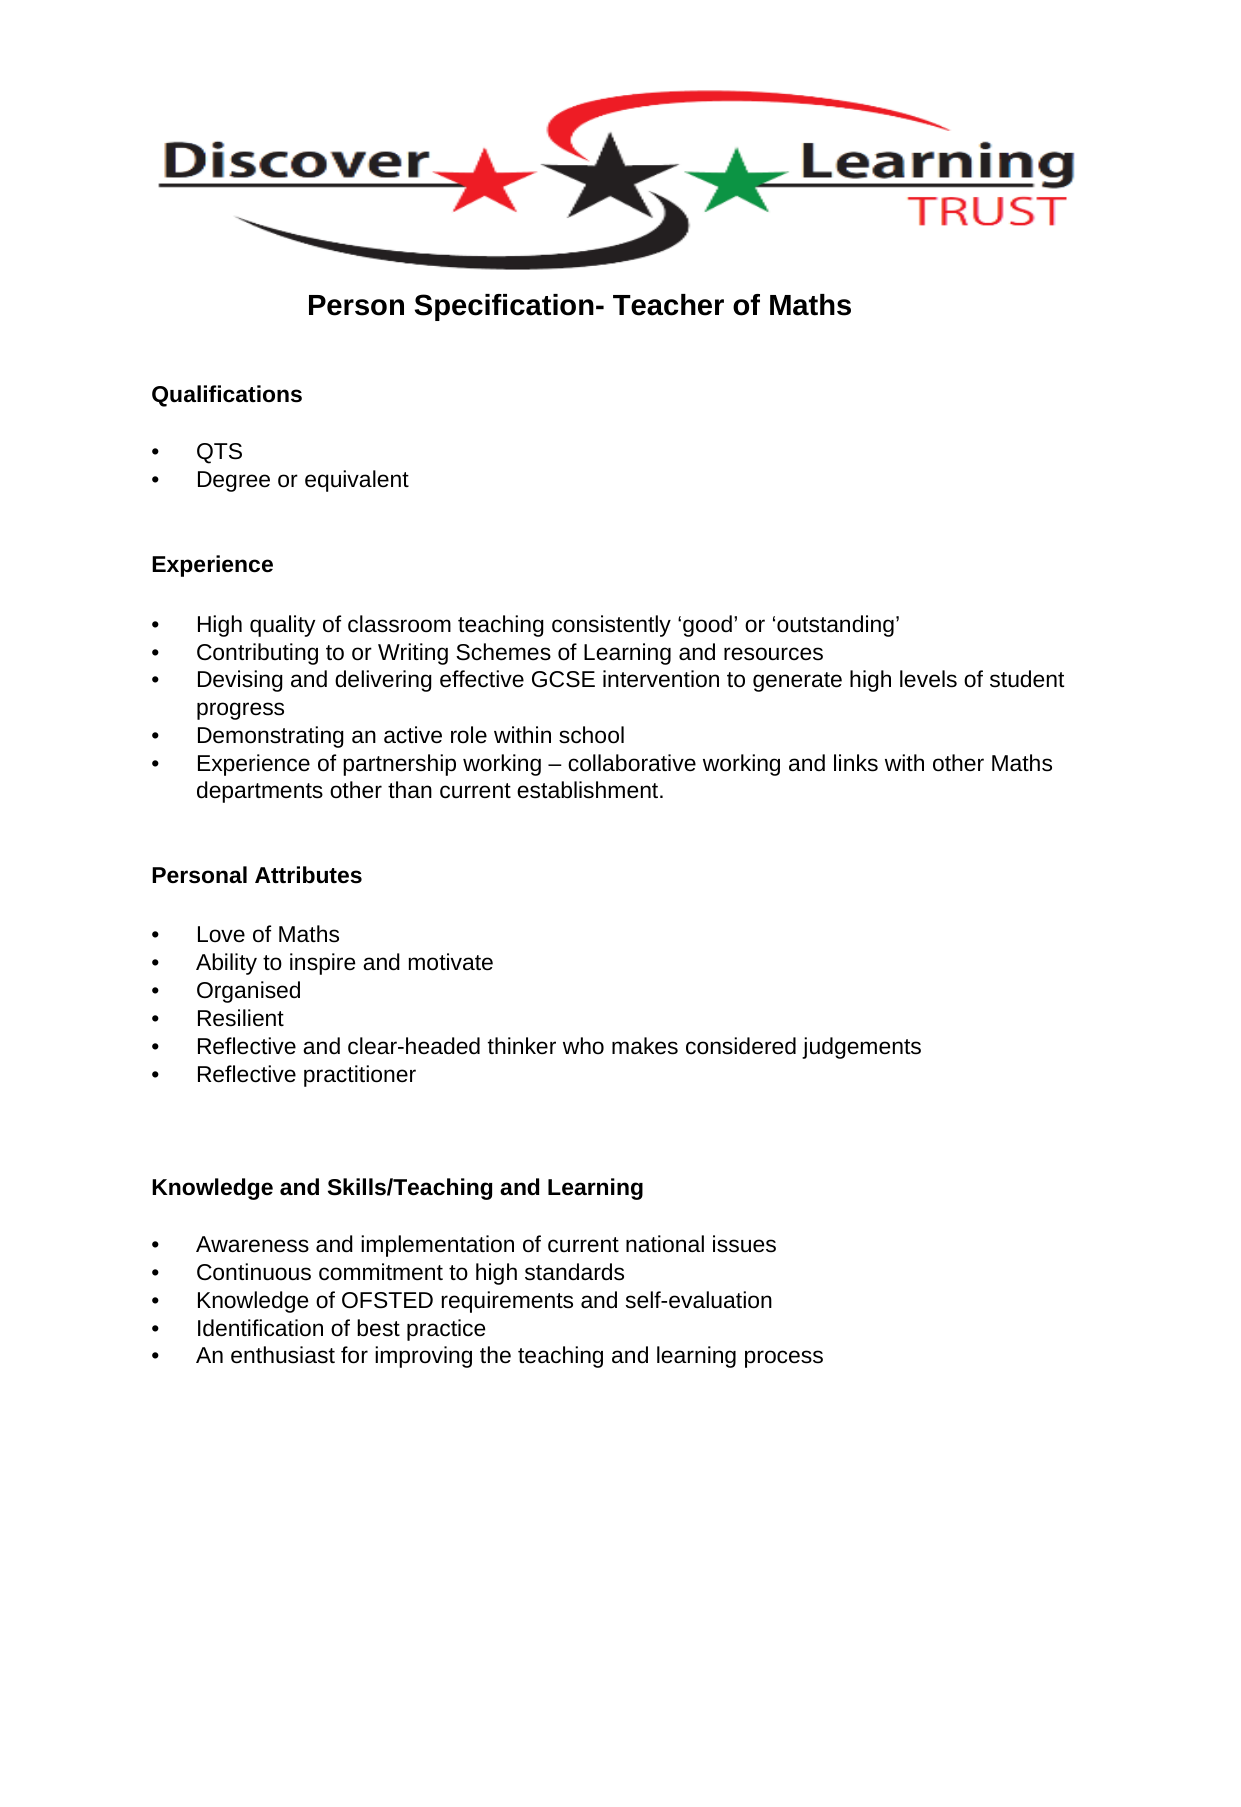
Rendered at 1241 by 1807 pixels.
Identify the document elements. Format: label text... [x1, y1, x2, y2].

list Experience of partnership working – collaborative working and links with other Maths departments other than current establishment. [151, 750, 1066, 804]
subtitle Knowledge and Skills/Teaching and Learning [151, 1174, 1066, 1200]
list Love of Maths [151, 921, 1066, 947]
list Demonstrating an active role within school [151, 722, 1066, 748]
list Resilient [151, 1005, 1066, 1031]
subtitle Qualifications [151, 381, 1066, 407]
list Ability to inspire and motivate [151, 949, 1066, 975]
list Identification of best practice [151, 1314, 1066, 1341]
list Devising and delivering effective GCSE intervention to generate high levels of student progress [151, 666, 1066, 720]
list Organised [151, 977, 1066, 1003]
list High quality of classroom teaching consistently ‘good’ or ‘outstanding’ [151, 611, 1066, 637]
text Person Specification- Teacher of Maths [94, 178, 1066, 321]
subtitle Personal Attributes [151, 862, 1066, 888]
list Continuous commitment to high standards [151, 1259, 1066, 1285]
list An enthusiast for improving the teaching and learning process [151, 1342, 1066, 1369]
list Contributing to or Writing Schemes of Learning and resources [151, 638, 1066, 665]
subtitle Experience [151, 551, 1066, 577]
list Degree or equivalent [151, 466, 1066, 492]
list Reflective and clear-headed thinker who makes considered judgements [151, 1033, 1066, 1059]
list Reflective practitioner [151, 1061, 1066, 1087]
list Knowledge of OFSTED requirements and self-evaluation [151, 1287, 1066, 1313]
list QTS [151, 438, 1066, 464]
list Awareness and implementation of current national issues [151, 1231, 1066, 1257]
picture [149, 79, 1091, 286]
